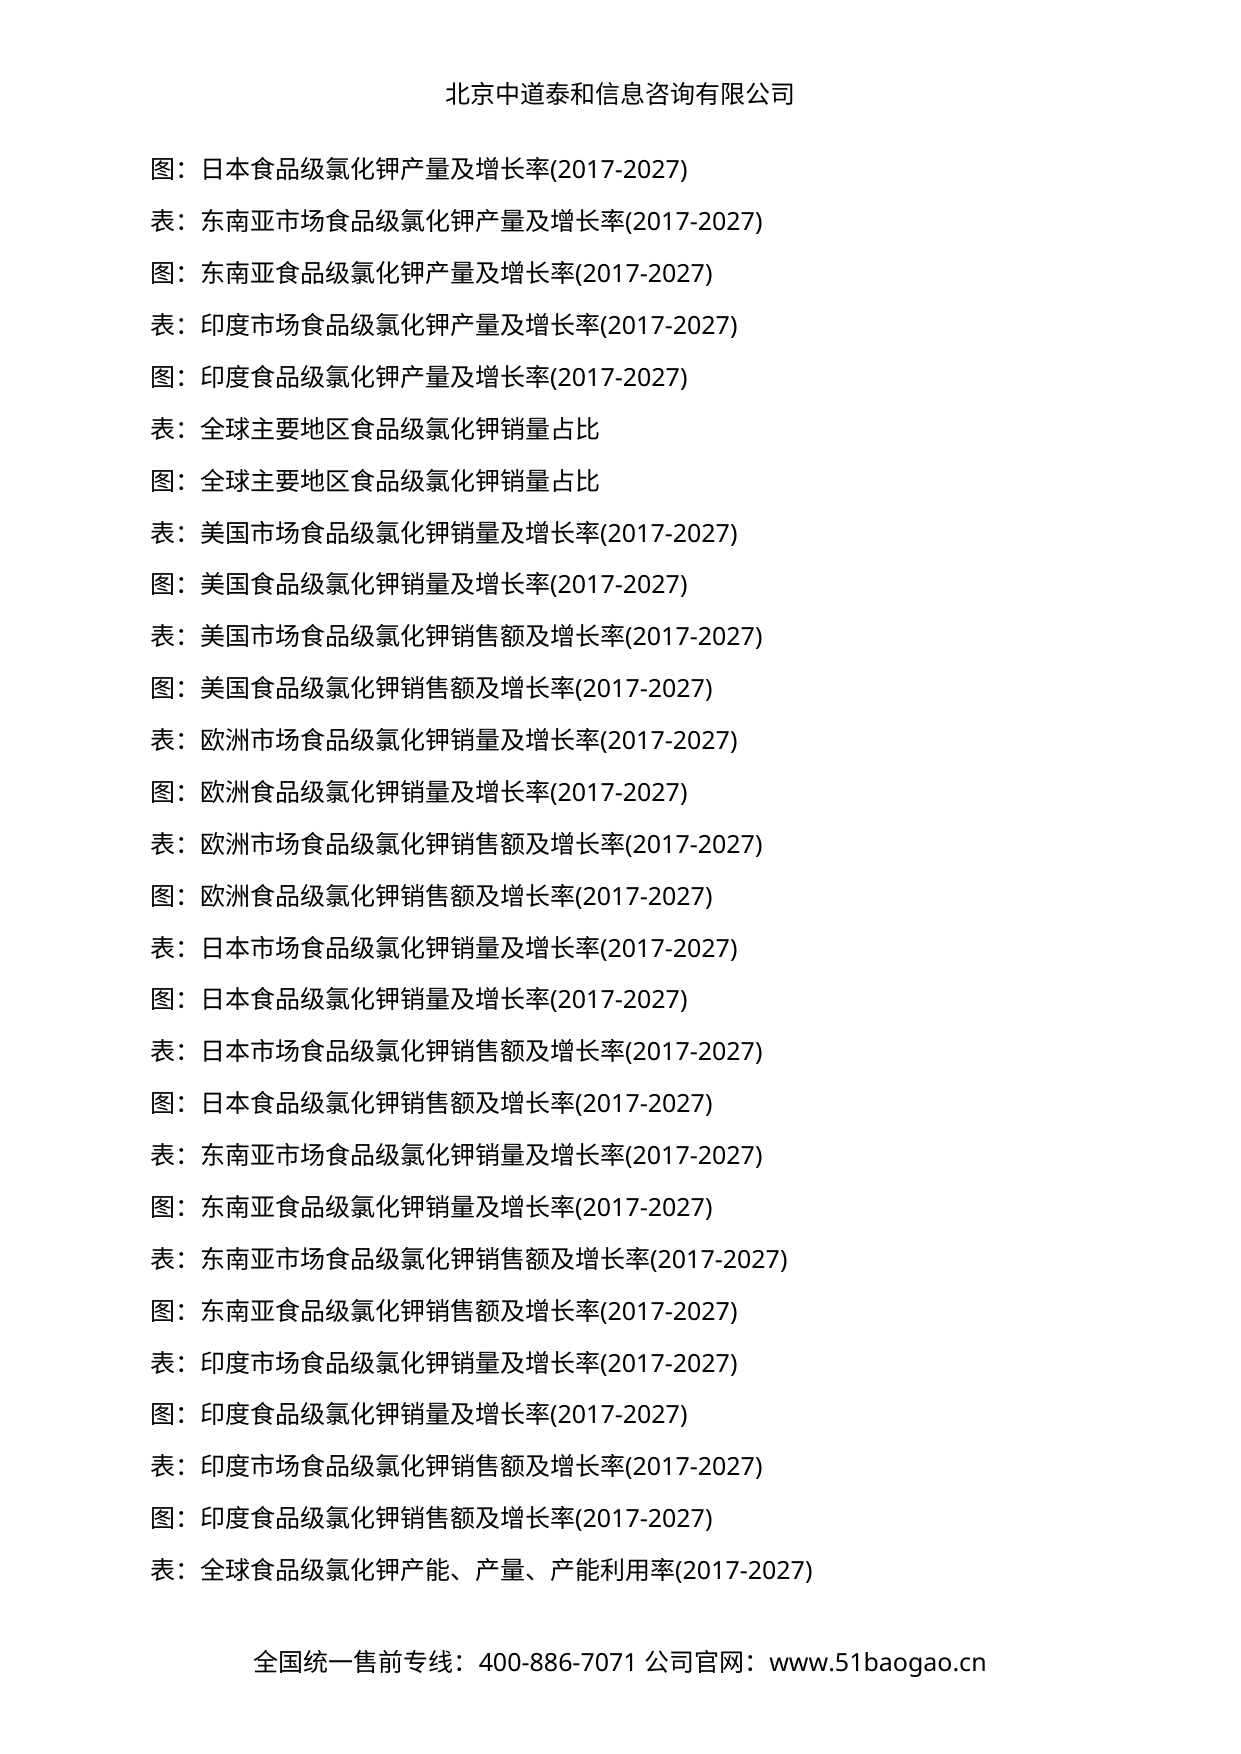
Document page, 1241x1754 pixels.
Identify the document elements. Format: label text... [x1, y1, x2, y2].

text 表：美国市场食品级氯化钾销售额及增长率(2017-2027) [150, 617, 1090, 653]
text 表：全球食品级氯化钾产能、产量、产能利用率(2017-2027) [150, 1551, 1090, 1587]
text 表：印度市场食品级氯化钾产量及增长率(2017-2027) [150, 306, 1090, 342]
text 图：欧洲食品级氯化钾销售额及增长率(2017-2027) [150, 876, 1090, 912]
text 表：美国市场食品级氯化钾销量及增长率(2017-2027) [150, 513, 1090, 549]
text 图：美国食品级氯化钾销售额及增长率(2017-2027) [150, 669, 1090, 705]
text 表：东南亚市场食品级氯化钾销售额及增长率(2017-2027) [150, 1239, 1090, 1276]
text 表：欧洲市场食品级氯化钾销量及增长率(2017-2027) [150, 721, 1090, 757]
text 图：日本食品级氯化钾产量及增长率(2017-2027) [150, 150, 1090, 186]
text 图：日本食品级氯化钾销售额及增长率(2017-2027) [150, 1084, 1090, 1120]
text 表：印度市场食品级氯化钾销量及增长率(2017-2027) [150, 1343, 1090, 1379]
text 图：东南亚食品级氯化钾销售额及增长率(2017-2027) [150, 1291, 1090, 1327]
text 图：印度食品级氯化钾销量及增长率(2017-2027) [150, 1395, 1090, 1431]
text 图：欧洲食品级氯化钾销量及增长率(2017-2027) [150, 772, 1090, 809]
text 表：印度市场食品级氯化钾销售额及增长率(2017-2027) [150, 1447, 1090, 1483]
text 图：印度食品级氯化钾销售额及增长率(2017-2027) [150, 1499, 1090, 1535]
text 表：东南亚市场食品级氯化钾产量及增长率(2017-2027) [150, 202, 1090, 238]
text 表：全球主要地区食品级氯化钾销量占比 [150, 409, 1090, 446]
text 表：欧洲市场食品级氯化钾销售额及增长率(2017-2027) [150, 824, 1090, 861]
text 图：印度食品级氯化钾产量及增长率(2017-2027) [150, 357, 1090, 394]
text 图：东南亚食品级氯化钾销量及增长率(2017-2027) [150, 1187, 1090, 1224]
text 表：东南亚市场食品级氯化钾销量及增长率(2017-2027) [150, 1136, 1090, 1172]
text 表：日本市场食品级氯化钾销售额及增长率(2017-2027) [150, 1032, 1090, 1068]
text 图：美国食品级氯化钾销量及增长率(2017-2027) [150, 565, 1090, 601]
text 图：全球主要地区食品级氯化钾销量占比 [150, 461, 1090, 497]
text 图：东南亚食品级氯化钾产量及增长率(2017-2027) [150, 254, 1090, 290]
text 图：日本食品级氯化钾销量及增长率(2017-2027) [150, 980, 1090, 1016]
text 表：日本市场食品级氯化钾销量及增长率(2017-2027) [150, 928, 1090, 964]
